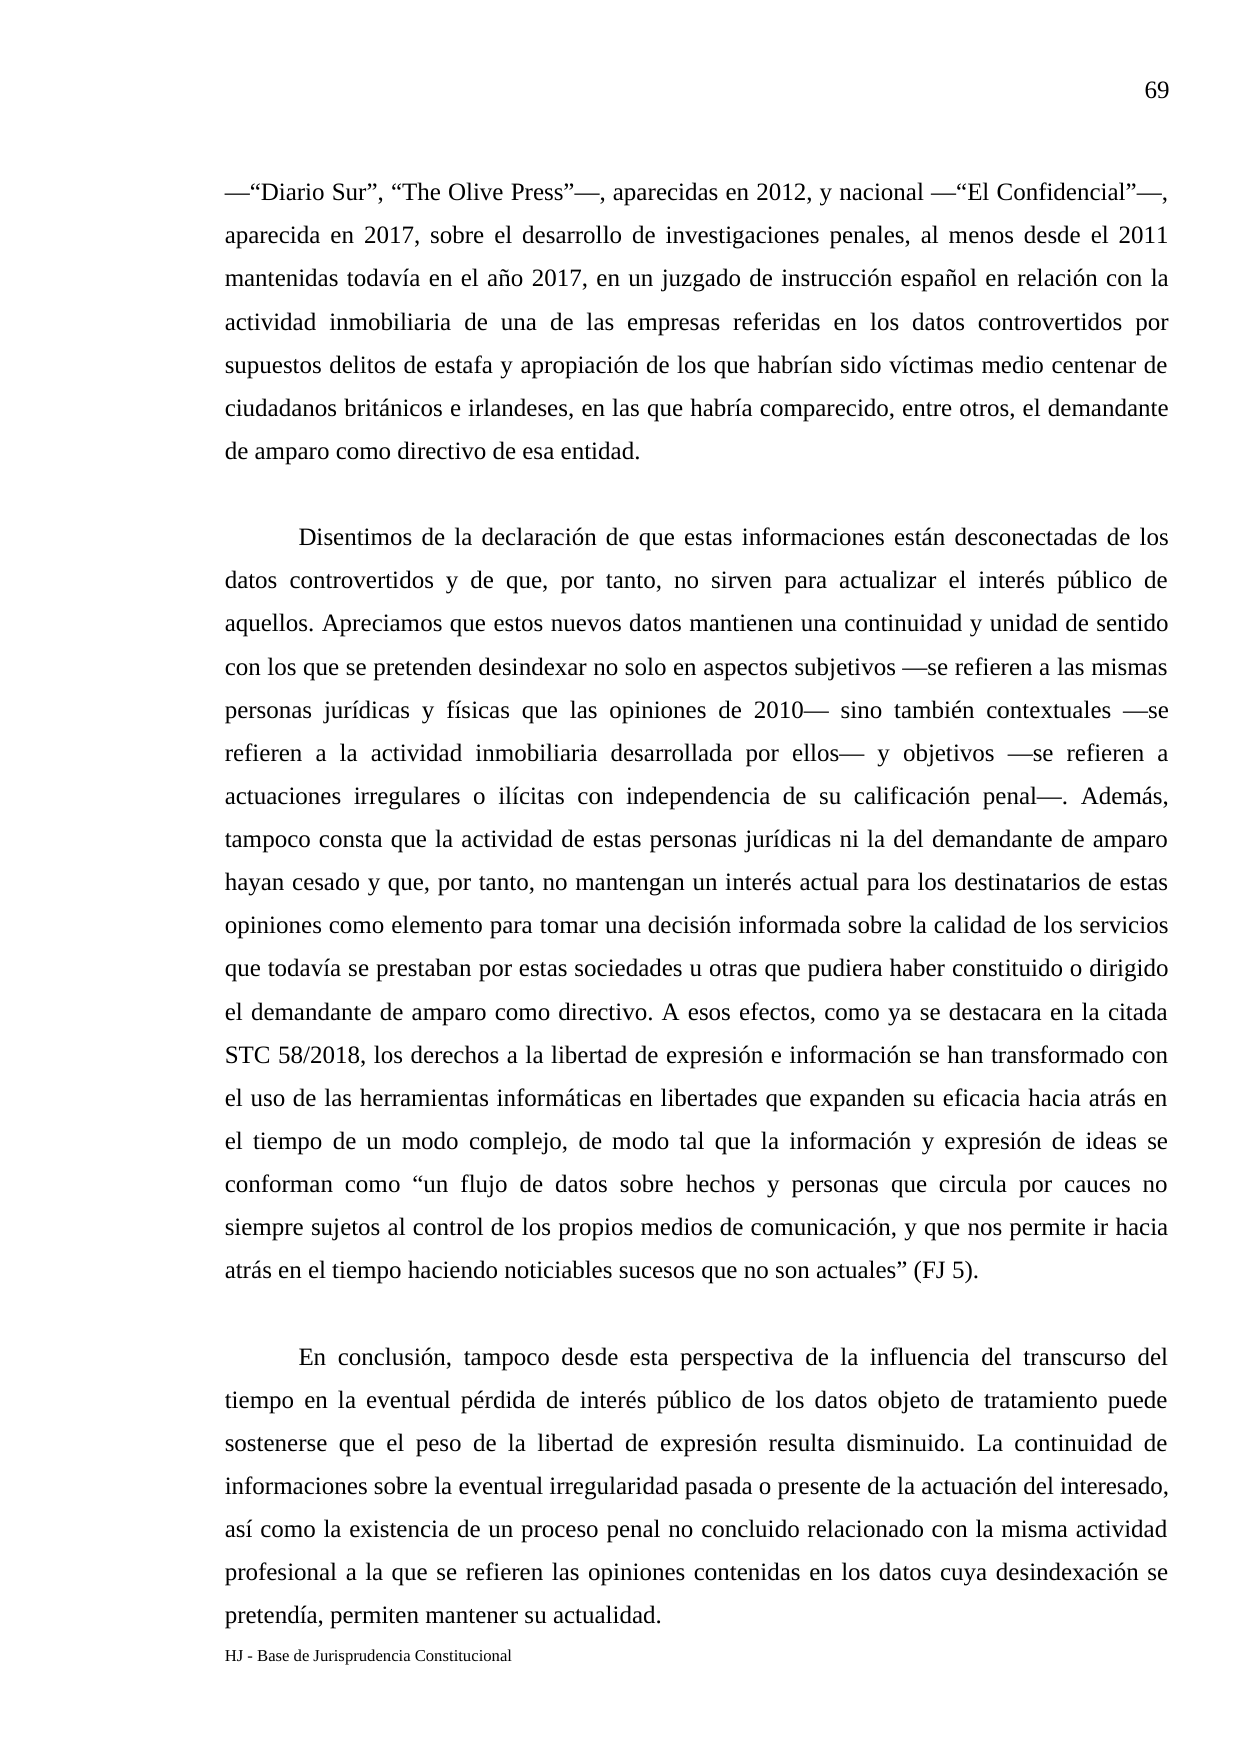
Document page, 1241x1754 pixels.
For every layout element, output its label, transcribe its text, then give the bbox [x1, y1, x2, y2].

text Disentimos de la declaración de que estas informaciones están desconectadas de los datos controvertidos y de que, por tanto, no sirven para actualizar el interés público de aquellos. Apreciamos que estos nuevos datos mantienen una continuidad y unidad de sentido con los que se pretenden desindexar no solo en aspectos subjetivos —se refieren a las mismas personas jurídicas y físicas que las opiniones de 2010— sino también contextuales —se refieren a la actividad inmobiliaria desarrollada por ellos— y objetivos —se refieren a actuaciones irregulares o ilícitas con independencia de su calificación penal—. Además, tampoco consta que la actividad de estas personas jurídicas ni la del demandante de amparo hayan cesado y que, por tanto, no mantengan un interés actual para los destinatarios de estas opiniones como elemento para tomar una decisión informada sobre la calidad de los servicios que todavía se prestaban por estas sociedades u otras que pudiera haber constituido o dirigido el demandante de amparo como directivo. A esos efectos, como ya se destacara en la citada STC 58/2018, los derechos a la libertad de expresión e información se han transformado con el uso de las herramientas informáticas en libertades que expanden su eficacia hacia atrás en el tiempo de un modo complejo, de modo tal que la información y expresión de ideas se conforman como “un flujo de datos sobre hechos y personas que circula por cauces no siempre sujetos al control de los propios medios de comunicación, y que nos permite ir hacia atrás en el tiempo haciendo noticiables sucesos que no son actuales” (FJ 5). [224, 522, 1169, 1284]
text En conclusión, tampoco desde esta perspectiva de la influencia del transcurso del tiempo en la eventual pérdida de interés público de los datos objeto de tratamiento puede sostenerse que el peso de la libertad de expresión resulta disminuido. La continuidad de informaciones sobre la eventual irregularidad pasada o presente de la actuación del interesado, así como la existencia de un proceso penal no concluido relacionado con la misma actividad profesional a la que se refieren las opiniones contenidas en los datos cuya desindexación se pretendía, permiten mantener su actualidad. [224, 1342, 1169, 1629]
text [224, 177, 1169, 465]
